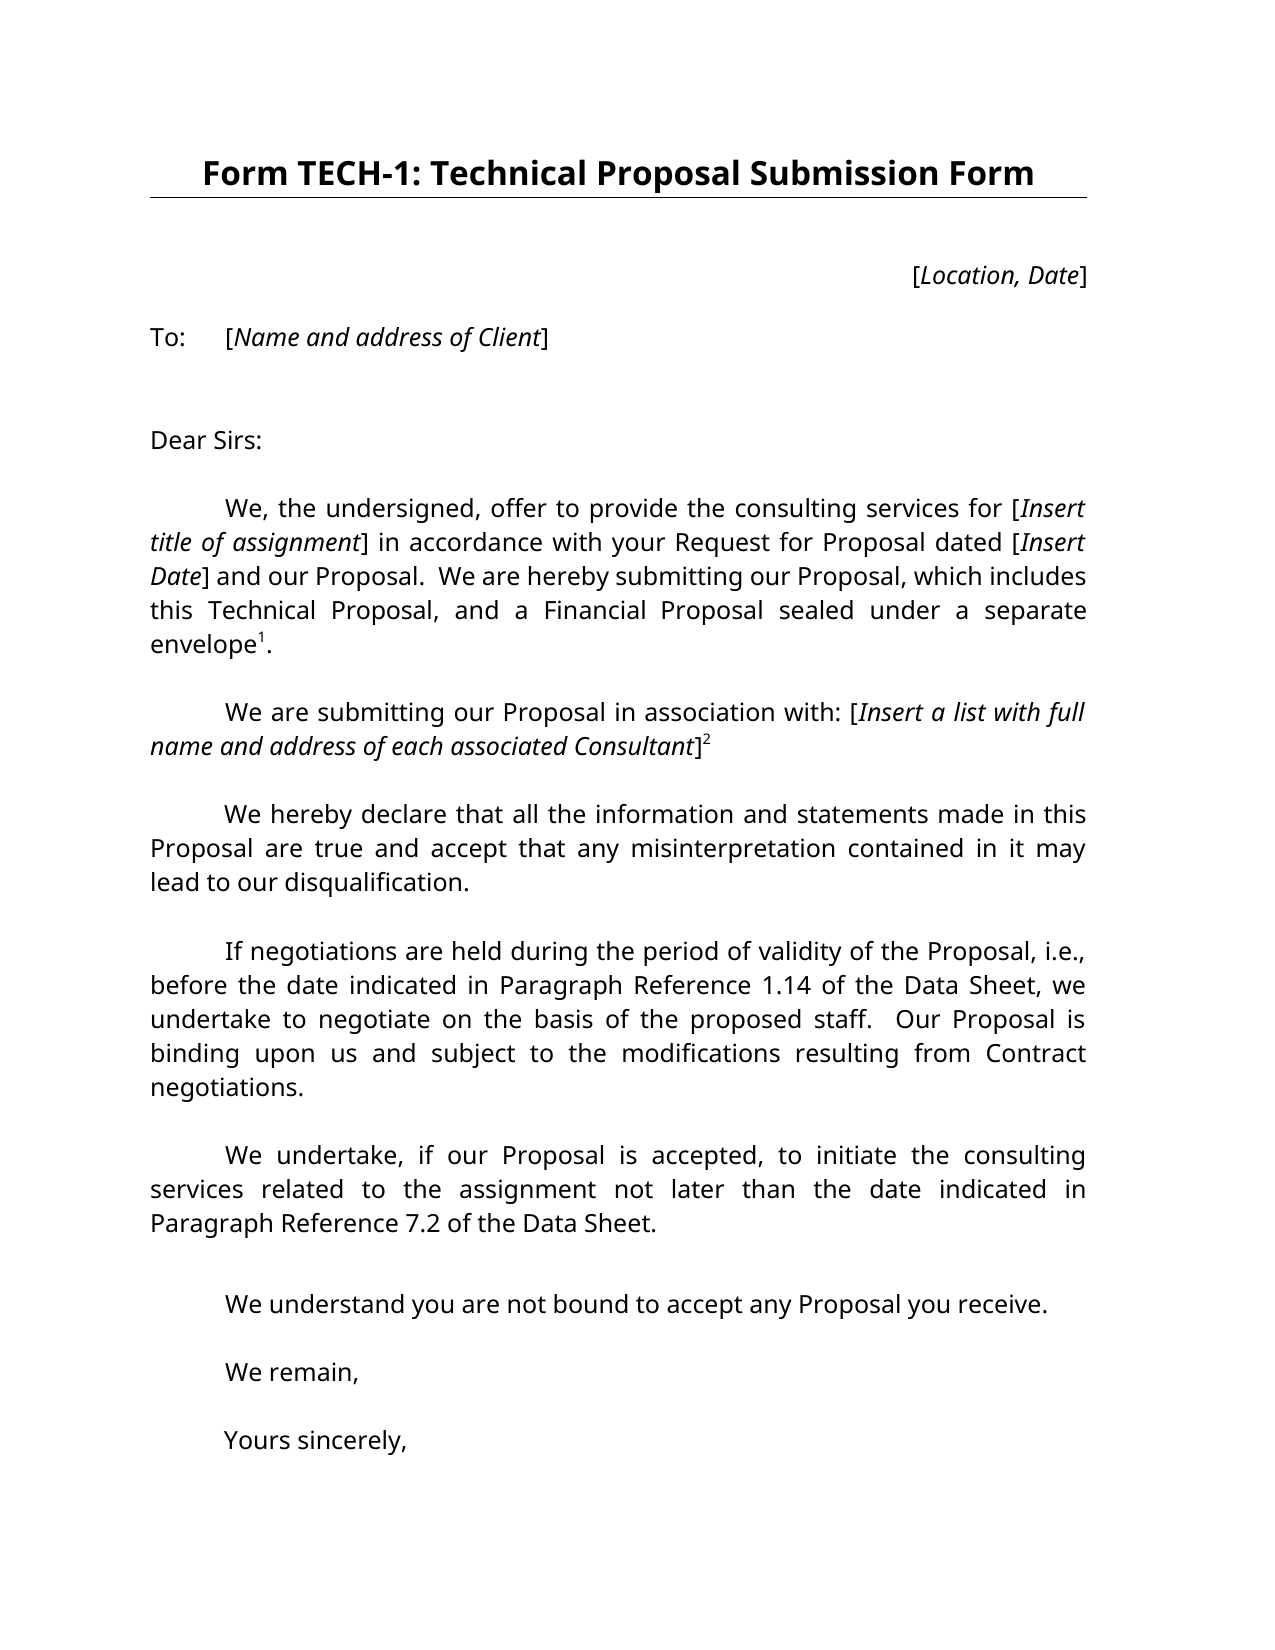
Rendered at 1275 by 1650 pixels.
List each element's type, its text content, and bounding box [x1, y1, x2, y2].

text [Location, Date] [150, 258, 1087, 292]
text We are submitting our Proposal in association with: [Insert a list with full name and address of each associated Consultant]2 [150, 695, 1087, 763]
text We hereby declare that all the information and statements made in this Proposal are true and accept that any misinterpretation contained in it may lead to our disqualification. [150, 797, 1087, 899]
text Yours sincerely, [150, 1423, 1087, 1457]
text Dear Sirs: [150, 422, 1087, 456]
text We understand you are not bound to accept any Proposal you receive. [150, 1286, 1087, 1320]
subtitle Form TECH-1: Technical Proposal Submission Form [150, 150, 1087, 197]
text We remain, [150, 1354, 1087, 1388]
text We undertake, if our Proposal is accepted, to initiate the consulting services related to the assignment not later than the date indicated in Paragraph Reference 7.2 of the Data Sheet. [150, 1138, 1087, 1240]
text We, the undersigned, offer to provide the consulting services for [Insert title of assignment] in accordance with your Request for Proposal dated [Insert Date] and our Proposal. We are hereby submitting our Proposal, which includes this Technical Proposal, and a Financial Proposal sealed under a separate envelope1. [150, 490, 1087, 661]
text If negotiations are held during the period of validity of the Proposal, i.e., before the date indicated in Paragraph Reference 1.14 of the Data Sheet, we undertake to negotiate on the basis of the proposed staff. Our Proposal is binding upon us and subject to the modifications resulting from Contract negotiations. [150, 933, 1087, 1103]
text To: [Name and address of Client] [150, 320, 1087, 354]
